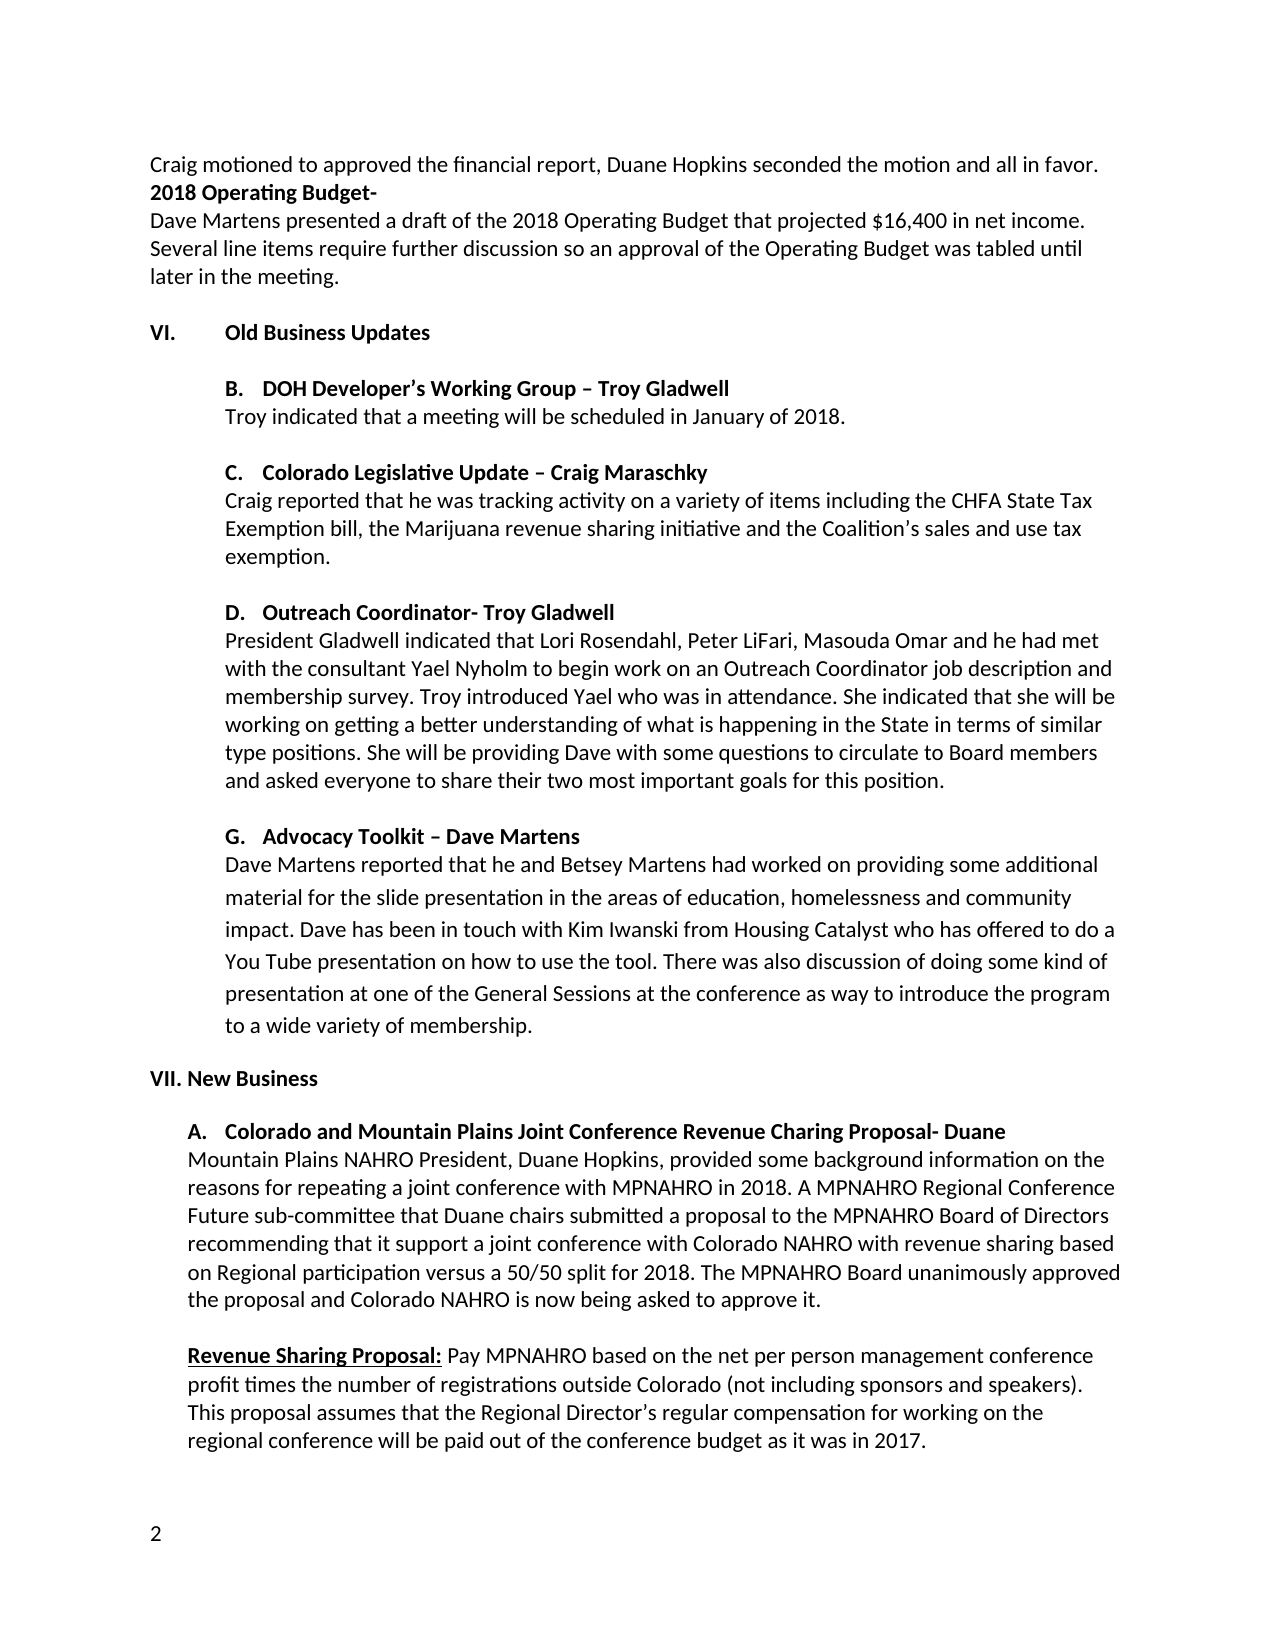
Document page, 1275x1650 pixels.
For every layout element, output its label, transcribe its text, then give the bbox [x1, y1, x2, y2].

text Craig reported that he was tracking activity on a variety of items including the CHFA State Tax Exemption bill, the Marijuana revenue sharing initiative and the Coalition’s sales and use tax exemption. [225, 486, 1125, 570]
text VII. New Business [150, 1064, 1125, 1092]
text Craig motioned to approved the financial report, Duane Hopkins seconded the motion and all in favor. [150, 150, 1125, 178]
list Dave Martens reported that he and Betsey Martens had worked on providing some additional material for the slide presentation in the areas of education, homelessness and community impact. Dave has been in touch with Kim Iwanski from Housing Catalyst who has offered to do a You Tube presentation on how to use the tool. There was also discussion of doing some kind of presentation at one of the General Sessions at the conference as way to introduce the program to a wide variety of membership. [225, 851, 1125, 1039]
list DOH Developer’s Working Group – Troy Gladwell [225, 374, 1125, 402]
list Old Business Updates [150, 318, 1125, 346]
text Troy indicated that a meeting will be scheduled in January of 2018. [225, 402, 1125, 430]
list Colorado Legislative Update – Craig Maraschky [225, 458, 1125, 486]
text 2018 Operating Budget- [150, 178, 1125, 206]
list President Gladwell indicated that Lori Rosendahl, Peter LiFari, Masouda Omar and he had met with the consultant Yael Nyholm to begin work on an Outreach Coordinator job description and membership survey. Troy introduced Yael who was in attendance. She indicated that she will be working on getting a better understanding of what is happening in the State in terms of similar type positions. She will be providing Dave with some questions to circulate to Board members and asked everyone to share their two most important goals for this position. [225, 626, 1125, 794]
text Mountain Plains NAHRO President, Duane Hopkins, provided some background information on the reasons for repeating a joint conference with MPNAHRO in 2018. A MPNAHRO Regional Conference Future sub-committee that Duane chairs submitted a proposal to the MPNAHRO Board of Directors recommending that it support a joint conference with Colorado NAHRO with revenue sharing based on Regional participation versus a 50/50 split for 2018. The MPNAHRO Board unanimously approved the proposal and Colorado NAHRO is now being asked to approve it. [187, 1146, 1125, 1314]
list Outreach Coordinator- Troy Gladwell [225, 598, 1125, 626]
text Dave Martens presented a draft of the 2018 Operating Budget that projected $16,400 in net income. Several line items require further discussion so an approval of the Operating Budget was tabled until later in the meeting. [150, 206, 1125, 290]
list Colorado and Mountain Plains Joint Conference Revenue Charing Proposal- Duane [187, 1117, 1125, 1146]
list Advocacy Toolkit – Dave Martens [225, 822, 1125, 851]
text Revenue Sharing Proposal: Pay MPNAHRO based on the net per person management conference profit times the number of registrations outside Colorado (not including sponsors and speakers). This proposal assumes that the Regional Director’s regular compensation for working on the regional conference will be paid out of the conference budget as it was in 2017. [187, 1342, 1125, 1454]
